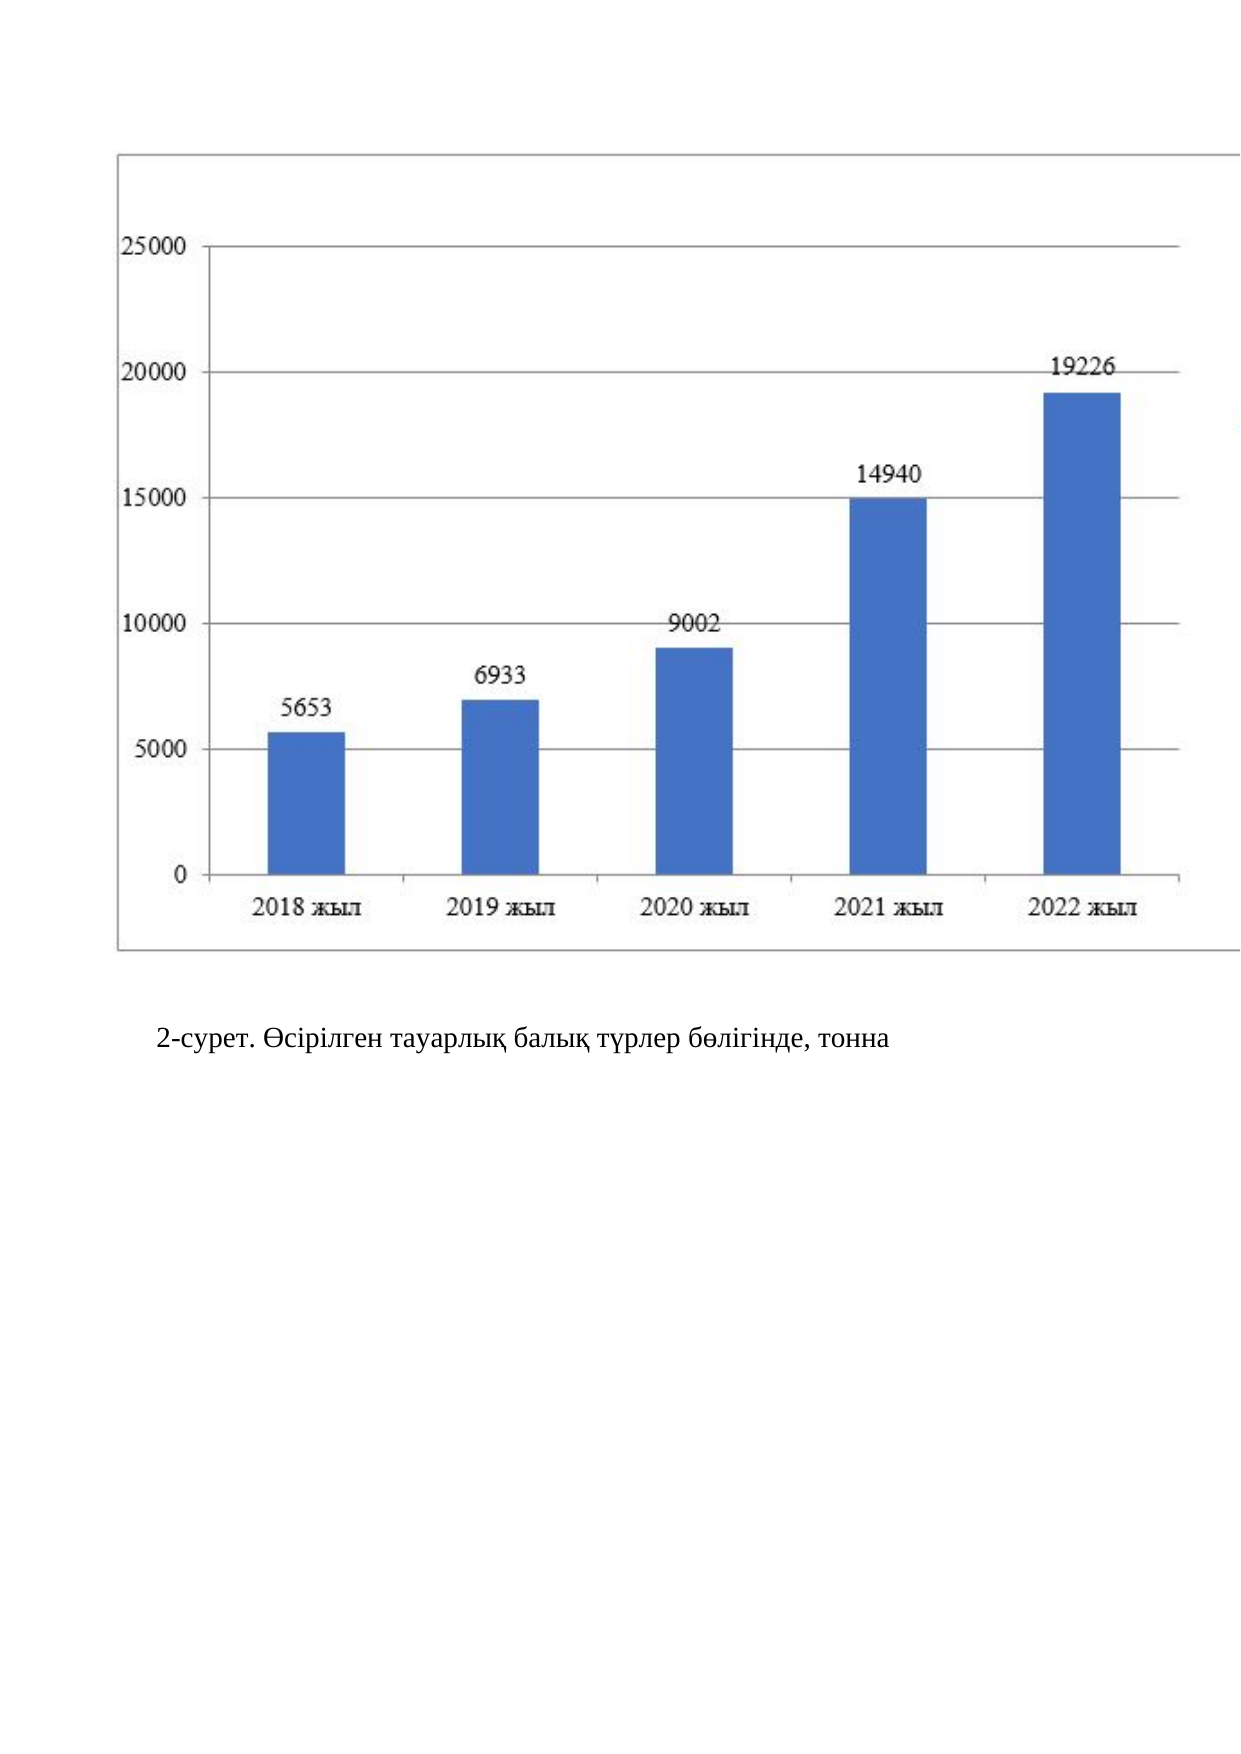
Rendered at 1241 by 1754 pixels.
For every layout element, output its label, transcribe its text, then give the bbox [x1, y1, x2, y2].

text 2-сурет. Өсірілген тауарлық балық түрлер бөлігінде, тонна [112, 1021, 1128, 1054]
picture [112, 150, 1241, 957]
